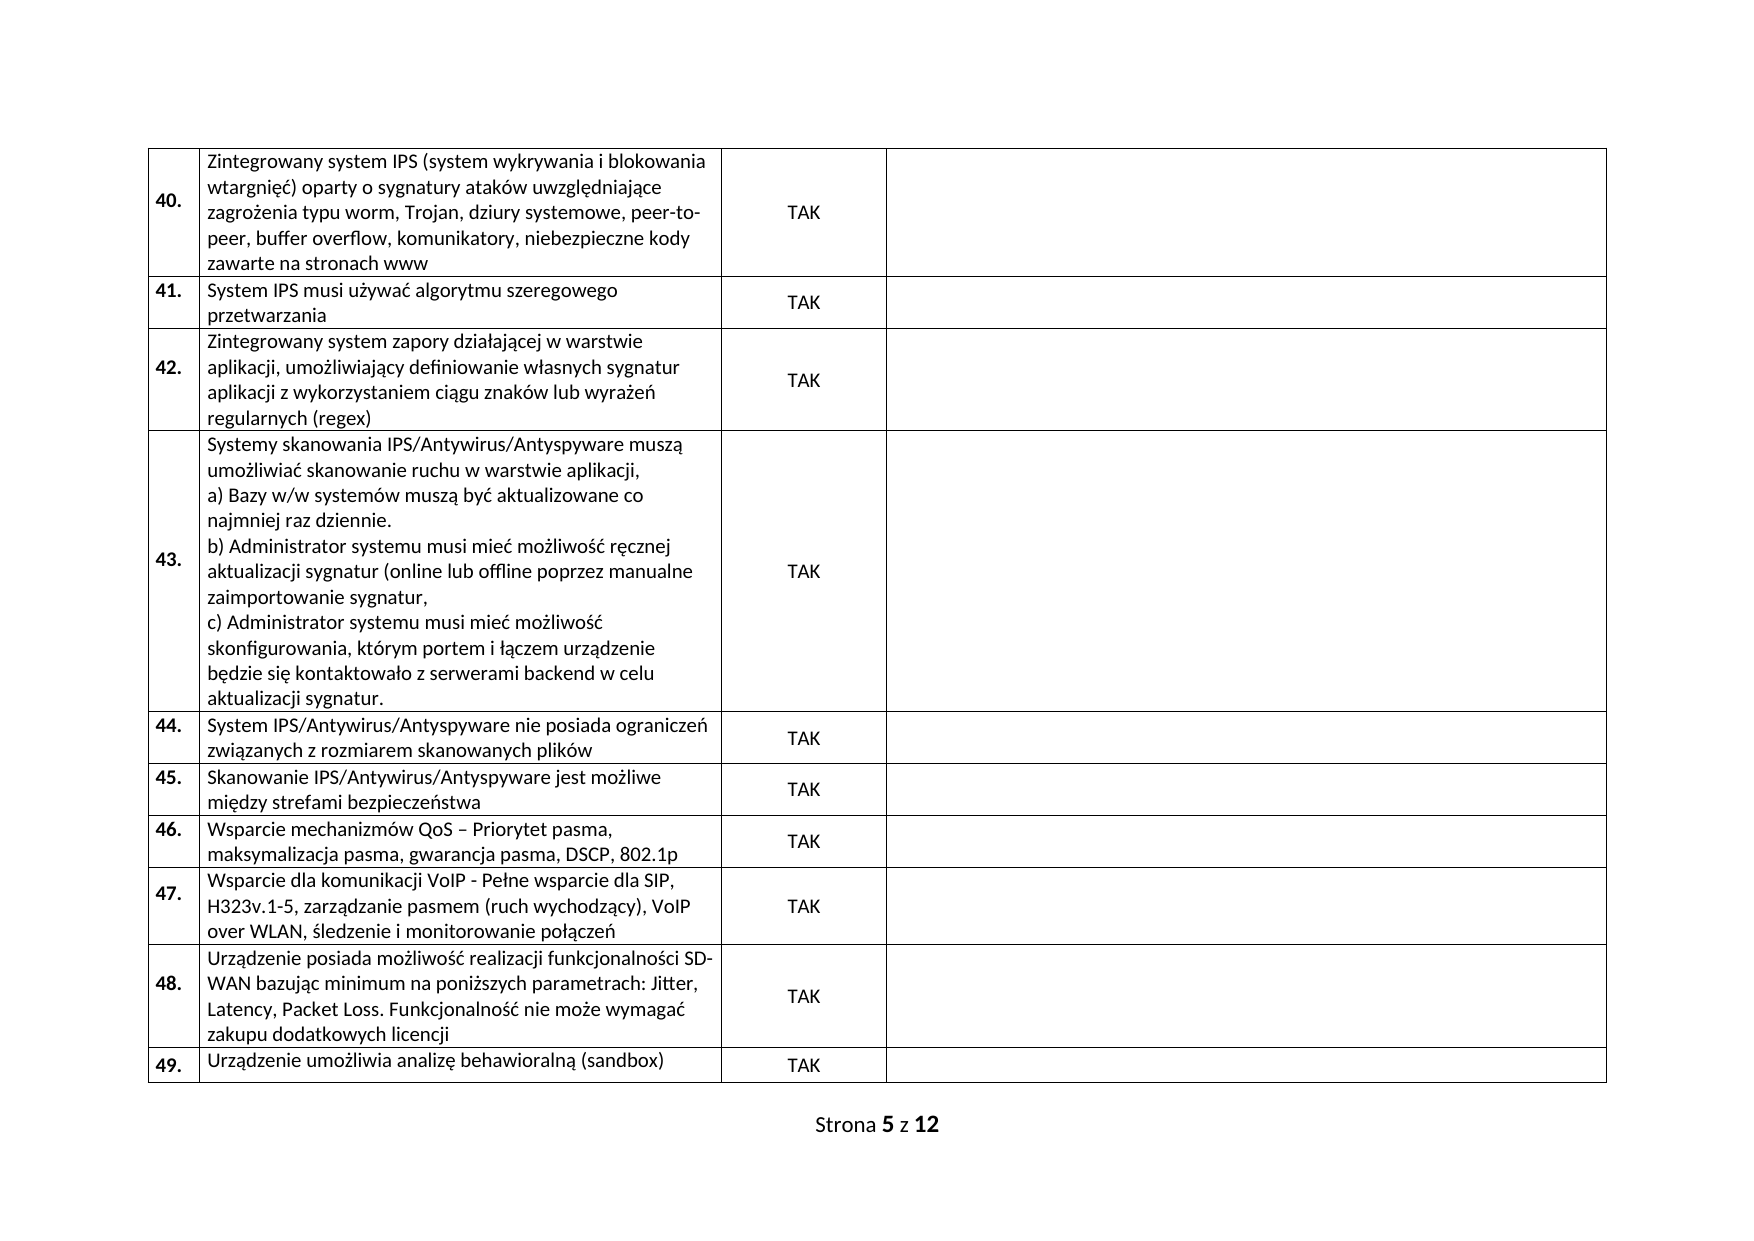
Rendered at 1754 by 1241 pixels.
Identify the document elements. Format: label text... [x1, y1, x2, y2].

table_cell Wsparcie dla komunikacji VoIP - Pełne wsparcie dla SIP, H323v.1-5, zarządzanie pasmem (ruch wychodzący), VoIP over WLAN, śledzenie i monitorowanie połączeń [200, 868, 721, 944]
table_cell Zintegrowany system IPS (system wykrywania i blokowania wtargnięć) oparty o sygnatury ataków uwzględniające zagrożenia typu worm, Trojan, dziury systemowe, peer-to-peer, buffer overflow, komunikatory, niebezpieczne kody zawarte na stronach www [200, 149, 721, 276]
table_cell TAK [722, 431, 886, 711]
table_cell [887, 712, 1606, 763]
table_cell TAK [722, 945, 886, 1047]
table_cell [149, 149, 199, 276]
table_cell [887, 945, 1606, 1047]
table_cell [149, 277, 199, 328]
table_cell System IPS/Antywirus/Antyspyware nie posiada ograniczeń związanych z rozmiarem skanowanych plików [200, 712, 721, 763]
table_cell Wsparcie mechanizmów QoS – Priorytet pasma, maksymalizacja pasma, gwarancja pasma, DSCP, 802.1p [200, 816, 721, 867]
table_cell TAK [722, 816, 886, 867]
table_cell Systemy skanowania IPS/Antywirus/Antyspyware muszą umożliwiać skanowanie ruchu w warstwie aplikacji, a) Bazy w/w systemów muszą być aktualizowane co najmniej raz dziennie. b) Administrator systemu musi mieć możliwość ręcznej aktualizacji sygnatur (online lub offline poprzez manualne zaimportowanie sygnatur, c) Administrator systemu musi mieć możliwość skonfigurowania, którym portem i łączem urządzenie będzie się kontaktowało z serwerami backend w celu aktualizacji sygnatur. [200, 431, 721, 711]
table_cell Zintegrowany system zapory działającej w warstwie aplikacji, umożliwiający definiowanie własnych sygnatur aplikacji z wykorzystaniem ciągu znaków lub wyrażeń regularnych (regex) [200, 329, 721, 430]
table_cell [887, 816, 1606, 867]
table_cell TAK [722, 277, 886, 328]
table_cell TAK [722, 149, 886, 276]
table_cell [887, 1048, 1606, 1082]
table_cell [887, 277, 1606, 328]
table_cell [887, 431, 1606, 711]
table_cell Skanowanie IPS/Antywirus/Antyspyware jest możliwe między strefami bezpieczeństwa [200, 764, 721, 815]
table_cell [887, 764, 1606, 815]
table_cell [149, 431, 199, 711]
table_cell [887, 329, 1606, 430]
table_cell TAK [722, 712, 886, 763]
table_cell [887, 149, 1606, 276]
table_cell [887, 868, 1606, 944]
table_cell TAK [722, 764, 886, 815]
table_cell [149, 945, 199, 1047]
table_cell [149, 1048, 199, 1082]
table_cell TAK [722, 868, 886, 944]
table_cell [149, 764, 199, 815]
table_cell [149, 329, 199, 430]
table_cell [149, 868, 199, 944]
table_cell TAK [722, 1048, 886, 1082]
table_cell System IPS musi używać algorytmu szeregowego przetwarzania [200, 277, 721, 328]
table_cell TAK [722, 329, 886, 430]
table_cell Urządzenie posiada możliwość realizacji funkcjonalności SD-WAN bazując minimum na poniższych parametrach: Jitter, Latency, Packet Loss. Funkcjonalność nie może wymagać zakupu dodatkowych licencji [200, 945, 721, 1047]
table_cell [149, 712, 199, 763]
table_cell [200, 1048, 721, 1082]
table_cell [149, 816, 199, 867]
